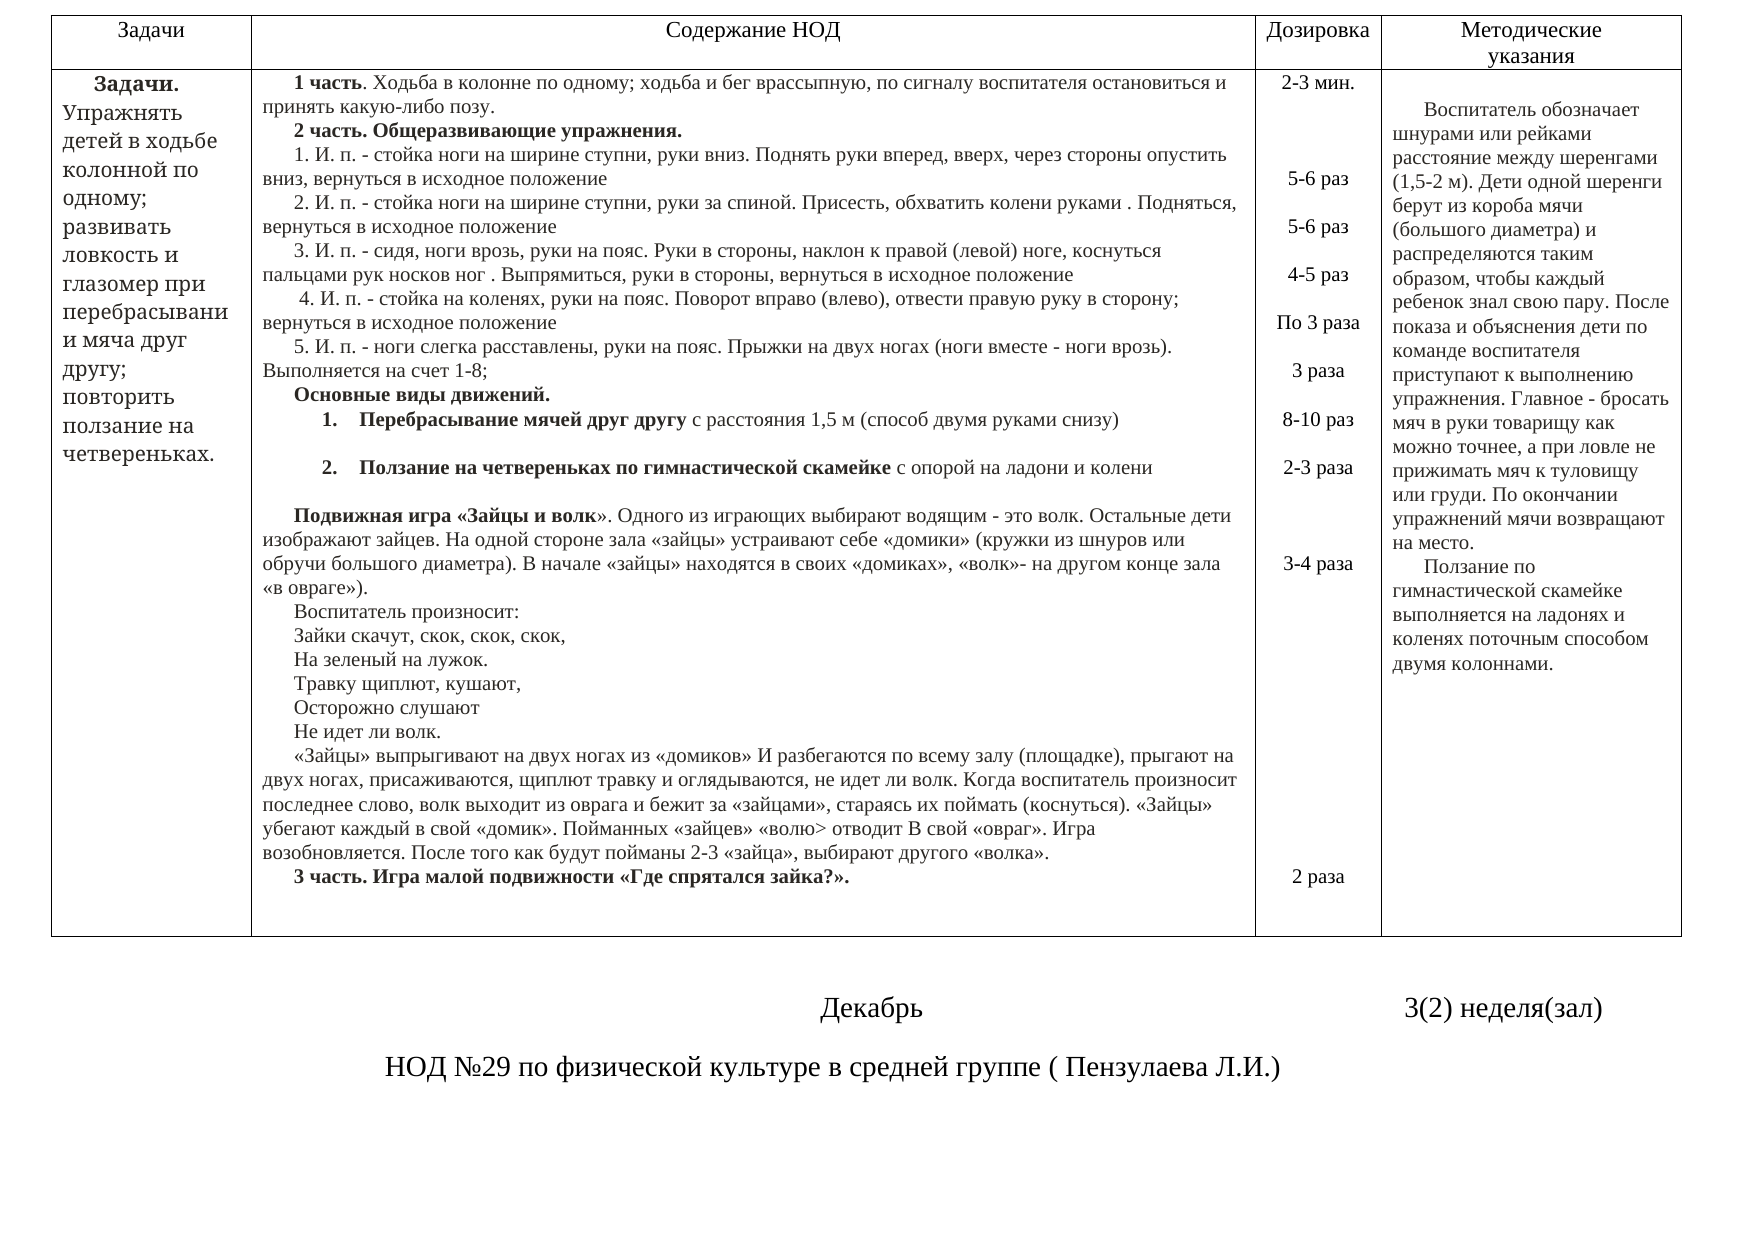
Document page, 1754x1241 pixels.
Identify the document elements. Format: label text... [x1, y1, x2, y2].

text НОД №29 по физической культуре в средней группе ( Пензулаева Л.И.) [29, 1049, 1636, 1083]
table_cell Воспитатель обозначает шнурами или рейками расстояние между шеренгами (1,5-2 м). Дети одной шеренги берут из короба мячи (большого диаметра) и распределяются таким образом, чтобы каждый ребенок знал свою пару. После показа и объяснения дети по команде воспитателя приступают к выполнению упражнения. Главное - бросать мяч в руки товарищу как можно точнее, а при ловле не прижимать мяч к туловищу или груди. По окончании упражнений мячи возвращают на место. Ползание по гимнастической скамейке выполняется на ладонях и коленях поточным способом двумя колоннами. [1382, 96, 1681, 936]
text Декабрь 3(2) неделя(зал) [29, 990, 1636, 1023]
table_header Дозировка [1256, 16, 1381, 68]
table_header Методические указания [1382, 16, 1681, 68]
table_cell [1382, 70, 1681, 96]
table_header Задачи [52, 16, 251, 68]
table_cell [52, 70, 251, 936]
table_header Содержание НОД [252, 16, 1255, 68]
table_cell 2-3 мин. 5-6 раз 5-6 раз 4-5 раз По 3 раза 3 раза 8-10 раз 2-3 раза 3-4 раза 2 раза [1256, 70, 1381, 936]
table_cell 1 часть. Ходьба в колонне по одному; ходьба и бег врассыпную, по сигналу воспитателя остановиться и принять какую-либо позу. 2 часть. Общеразвивающие упражнения. 1. И. п. - стойка ноги на ширине ступни, руки вниз. Поднять руки вперед, вверх, через стороны опустить вниз, вернуться в исходное положение 2. И. п. - стойка ноги на ширине ступни, руки за спиной. Присесть, обхватить колени руками . Подняться, вернуться в исходное положение 3. И. п. - сидя, ноги врозь, руки на пояс. Руки в стороны, наклон к правой (левой) ноге, коснуться пальцами рук носков ног . Выпрямиться, руки в стороны, вернуться в исходное положение 4. И. п. - стойка на коленях, руки на пояс. Поворот вправо (влево), отвести правую руку в сторону; вернуться в исходное положение 5. И. п. - ноги слегка расставлены, руки на пояс. Прыжки на двух ногах (ноги вместе - ноги врозь). Выполняется на счет 1-8; Основные виды движений. Перебрасывание мячей друг другу с расстояния 1,5 м (способ двумя руками снизу) Ползание на четвереньках по гимнастической скамейке с опорой на ладони и колени Подвижная игра «Зайцы и волк». Одного из играющих выбирают водящим - это волк. Остальные дети изображают зайцев. На одной стороне зала «зайцы» устраивают себе «домики» (кружки из шнуров или обручи большого диаметра). В начале «зайцы» находятся в своих «домиках», «волк»- на другом конце зала «в овраге»). Воспитатель произносит: Зайки скачут, скок, скок, скок, На зеленый на лужок. Травку щиплют, кушают, Осторожно слушают Не идет ли волк. «Зайцы» выпрыгивают на двух ногах из «домиков» И разбегаются по всему залу (площадке), прыгают на двух ногах, присаживаются, щиплют травку и оглядываются, не идет ли волк. Когда воспитатель произносит последнее слово, волк выходит из оврага и бежит за «зайцами», стараясь их поймать (коснуться). «Зайцы» убегают каждый в свой «домик». Пойманных «зайцев» «волю> отводит В свой «овраг». Игра возобновляется. После того как будут пойманы 2-3 «зайца», выбирают другого «волка». 3 часть. Игра малой подвижности «Где спрятался зайка?». [252, 70, 1255, 936]
